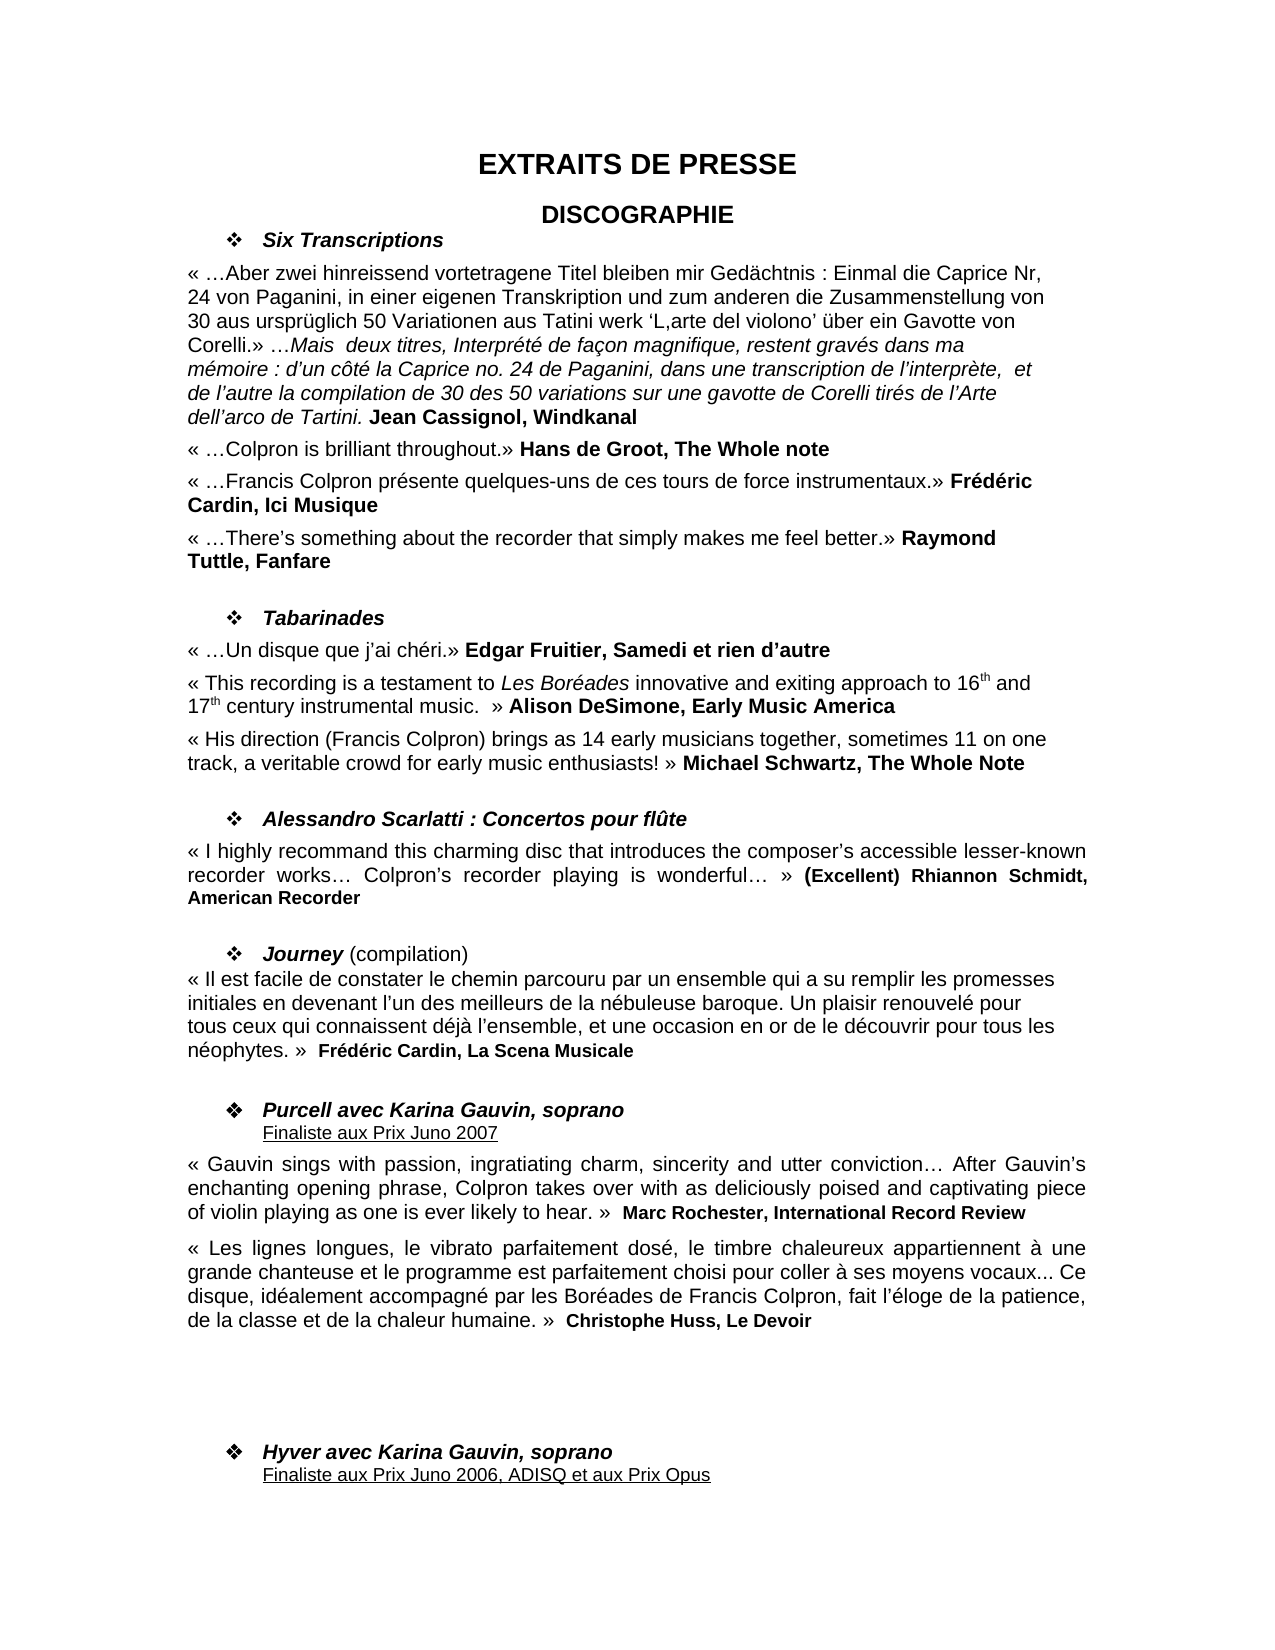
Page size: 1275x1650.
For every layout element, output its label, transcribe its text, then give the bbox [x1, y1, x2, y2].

text Finaliste aux Prix Juno 2007 [225, 1122, 1088, 1144]
list Journey (compilation) « Il est facile de constater le chemin parcouru par un ensemble qui a su remplir les promesses initiales en devenant l’un des meilleurs de la nébuleuse baroque. Un plaisir renouvelé pour tous ceux qui connaissent déjà l’ensemble, et une occasion en or de le découvrir pour tous les néophytes. » Frédéric Cardin, La Scena Musicale [187, 942, 1056, 1062]
text Finaliste aux Prix Juno 2006, ADISQ et aux Prix Opus [225, 1464, 1088, 1485]
text « This recording is a testament to Les Boréades innovative and exiting approach to 16th and 17th century instrumental music. » Alison DeSimone, Early Music America [187, 670, 1056, 718]
text « Les lignes longues, le vibrato parfaitement dosé, le timbre chaleureux appartiennent à une grande chanteuse et le programme est parfaitement choisi pour coller à ses moyens vocaux... Ce disque, idéalement accompagné par les Boréades de Francis Colpron, fait l’éloge de la patience, de la classe et de la chaleur humaine. » Christophe Huss, Le Devoir [187, 1236, 1088, 1332]
text « …Francis Colpron présente quelques-uns de ces tours de force instrumentaux.» Frédéric Cardin, Ici Musique [187, 469, 1056, 517]
list Purcell avec Karina Gauvin, soprano [225, 1098, 1088, 1122]
list Six Transcriptions [187, 228, 1056, 252]
subtitle EXTRAITS DE PRESSE [187, 147, 1088, 180]
list Tabarinades [187, 606, 1056, 630]
text « I highly recommand this charming disc that introduces the composer’s accessible lesser-known recorder works… Colpron’s recorder playing is wonderful… » (Excellent) Rhiannon Schmidt, American Recorder [187, 839, 1088, 909]
list Hyver avec Karina Gauvin, soprano [225, 1439, 1088, 1464]
text « Gauvin sings with passion, ingratiating charm, sincerity and utter conviction… After Gauvin’s enchanting opening phrase, Colpron takes over with as deliciously poised and captivating piece of violin playing as one is ever likely to hear. » Marc Rochester, International Record Review [187, 1152, 1088, 1224]
text « …There’s something about the recorder that simply makes me feel better.» Raymond Tuttle, Fanfare [187, 525, 1056, 573]
text « His direction (Francis Colpron) brings as 14 early musicians together, sometimes 11 on one track, a veritable crowd for early music enthusiasts! » Michael Schwartz, The Whole Note [187, 727, 1056, 774]
text « …Un disque que j’ai chéri.» Edgar Fruitier, Samedi et rien d’autre [187, 638, 1056, 662]
subtitle DISCOGRAPHIE [187, 199, 1088, 228]
text « …Aber zwei hinreissend vortetragene Titel bleiben mir Gedächtnis : Einmal die Caprice Nr, 24 von Paganini, in einer eigenen Transkription und zum anderen die Zusammenstellung von 30 aus ursprüglich 50 Variationen aus Tatini werk ‘L,arte del violono’ über ein Gavotte von Corelli.» …Mais deux titres, Interprété de façon magnifique, restent gravés dans ma mémoire : d’un côté la Caprice no. 24 de Paganini, dans une transcription de l’interprète, et de l’autre la compilation de 30 des 50 variations sur une gavotte de Corelli tirés de l’Arte dell’arco de Tartini. Jean Cassignol, Windkanal [187, 261, 1056, 428]
list Alessandro Scarlatti : Concertos pour flûte [187, 807, 1056, 831]
text « …Colpron is brilliant throughout.» Hans de Groot, The Whole note [187, 437, 1056, 461]
